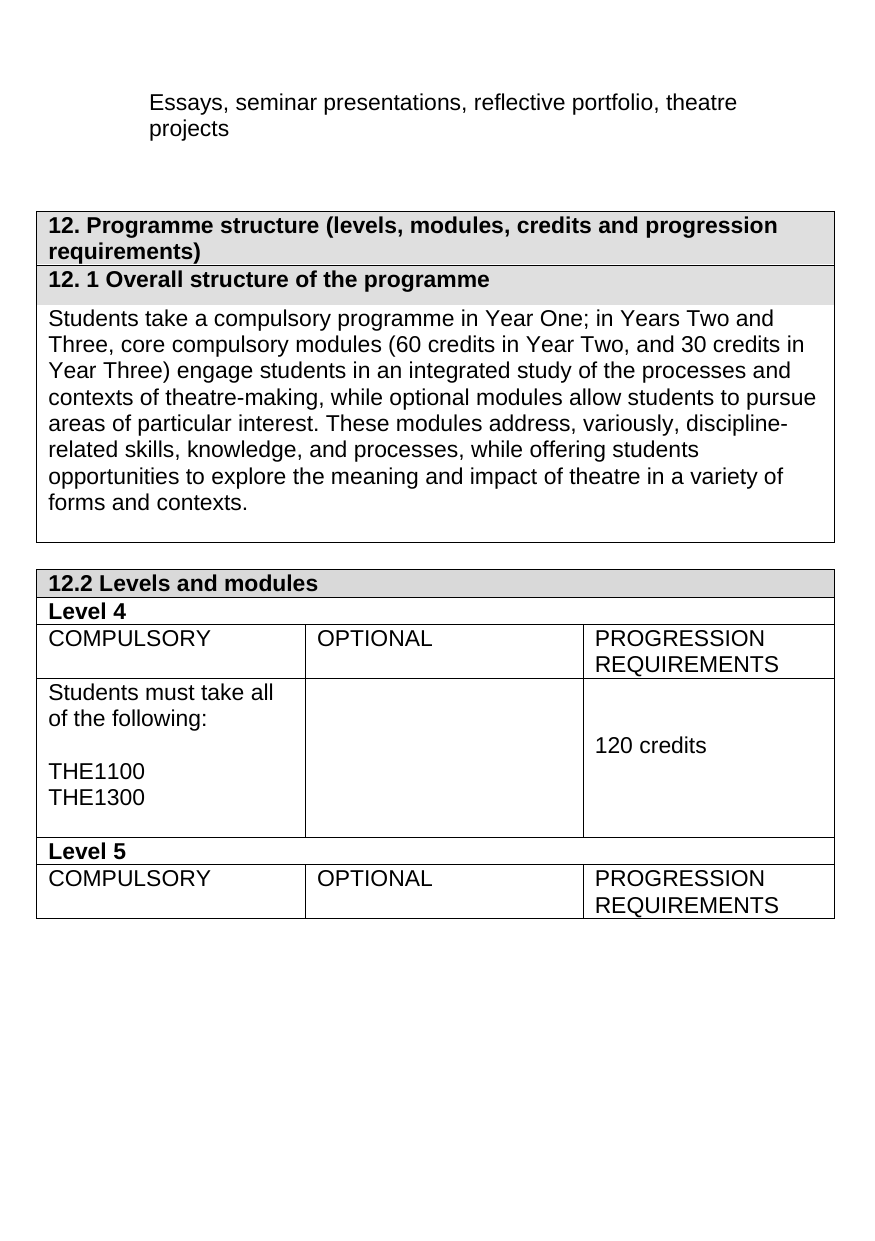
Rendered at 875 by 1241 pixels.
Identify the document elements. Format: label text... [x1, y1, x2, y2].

table_cell PROGRESSION REQUIREMENTS [584, 625, 834, 678]
table_cell Level 5 [37, 838, 834, 864]
text Essays, seminar presentations, reflective portfolio, theatre projects [149, 89, 797, 141]
table_cell Level 4 [37, 598, 834, 624]
table_cell [306, 679, 583, 837]
table_cell 12. 1 Overall structure of the programme [37, 266, 834, 305]
table_cell OPTIONAL [306, 865, 583, 918]
table_cell 120 credits [584, 679, 834, 837]
table_cell PROGRESSION REQUIREMENTS [584, 865, 834, 918]
table_cell OPTIONAL [306, 625, 583, 678]
table_cell COMPULSORY [37, 865, 305, 918]
table_cell Students must take all of the following: THE1100 THE1300 [37, 679, 305, 837]
table_cell COMPULSORY [37, 625, 305, 678]
table_header 12.2 Levels and modules [37, 570, 834, 597]
table_cell Students take a compulsory programme in Year One; in Years Two and Three, core compulsory modules (60 credits in Year Two, and 30 credits in Year Three) engage students in an integrated study of the processes and contexts of theatre-making, while optional modules allow students to pursue areas of particular interest. These modules address, variously, discipline-related skills, knowledge, and processes, while offering students opportunities to explore the meaning and impact of theatre in a variety of forms and contexts. [37, 305, 834, 542]
table_header 12. Programme structure (levels, modules, credits and progression requirements) [37, 212, 834, 264]
